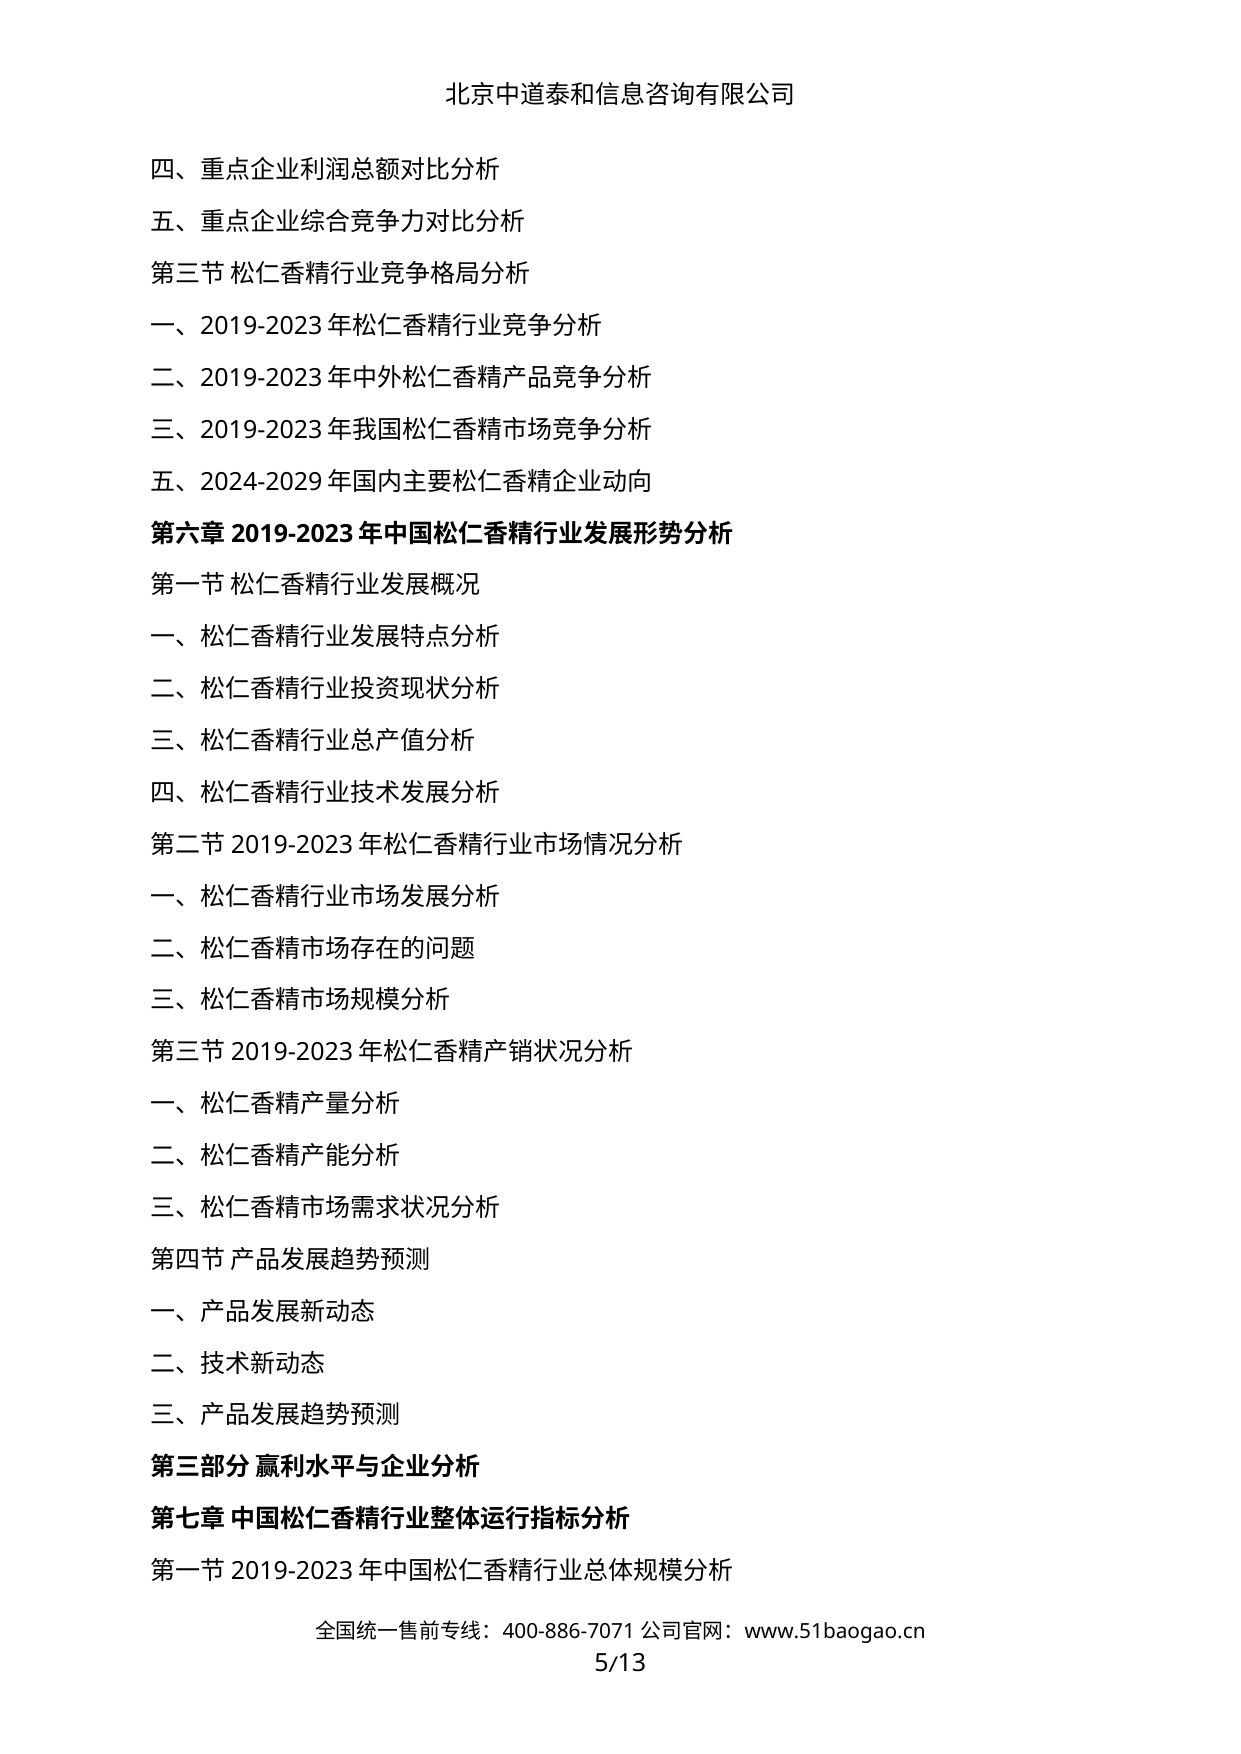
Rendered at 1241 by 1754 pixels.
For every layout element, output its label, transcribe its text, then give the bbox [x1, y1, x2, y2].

text 三、松仁香精行业总产值分析 [150, 721, 1090, 757]
text 一、产品发展新动态 [150, 1291, 1090, 1327]
text 一、松仁香精行业发展特点分析 [150, 617, 1090, 653]
text 二、松仁香精产能分析 [150, 1136, 1090, 1172]
text 二、松仁香精行业投资现状分析 [150, 669, 1090, 705]
text 三、松仁香精市场规模分析 [150, 980, 1090, 1016]
text 第一节 松仁香精行业发展概况 [150, 565, 1090, 601]
text 三、松仁香精市场需求状况分析 [150, 1187, 1090, 1224]
text 二、松仁香精市场存在的问题 [150, 928, 1090, 964]
text 三、2019-2023年我国松仁香精市场竞争分析 [150, 409, 1090, 446]
text 第六章 2019-2023年中国松仁香精行业发展形势分析 [150, 513, 1090, 549]
text 五、重点企业综合竞争力对比分析 [150, 202, 1090, 238]
text 三、产品发展趋势预测 [150, 1395, 1090, 1431]
text 第三节 2019-2023年松仁香精产销状况分析 [150, 1032, 1090, 1068]
text 第二节 2019-2023年松仁香精行业市场情况分析 [150, 824, 1090, 861]
text 第三部分 赢利水平与企业分析 [150, 1447, 1090, 1483]
text 一、2019-2023年松仁香精行业竞争分析 [150, 306, 1090, 342]
text 一、松仁香精产量分析 [150, 1084, 1090, 1120]
text 第一节 2019-2023年中国松仁香精行业总体规模分析 [150, 1551, 1090, 1587]
text 第四节 产品发展趋势预测 [150, 1239, 1090, 1276]
text 四、松仁香精行业技术发展分析 [150, 772, 1090, 809]
text 一、松仁香精行业市场发展分析 [150, 876, 1090, 912]
text 二、2019-2023年中外松仁香精产品竞争分析 [150, 357, 1090, 394]
text 五、2024-2029年国内主要松仁香精企业动向 [150, 461, 1090, 497]
text 二、技术新动态 [150, 1343, 1090, 1379]
text 第七章 中国松仁香精行业整体运行指标分析 [150, 1499, 1090, 1535]
text 第三节 松仁香精行业竞争格局分析 [150, 254, 1090, 290]
text 四、重点企业利润总额对比分析 [150, 150, 1090, 186]
